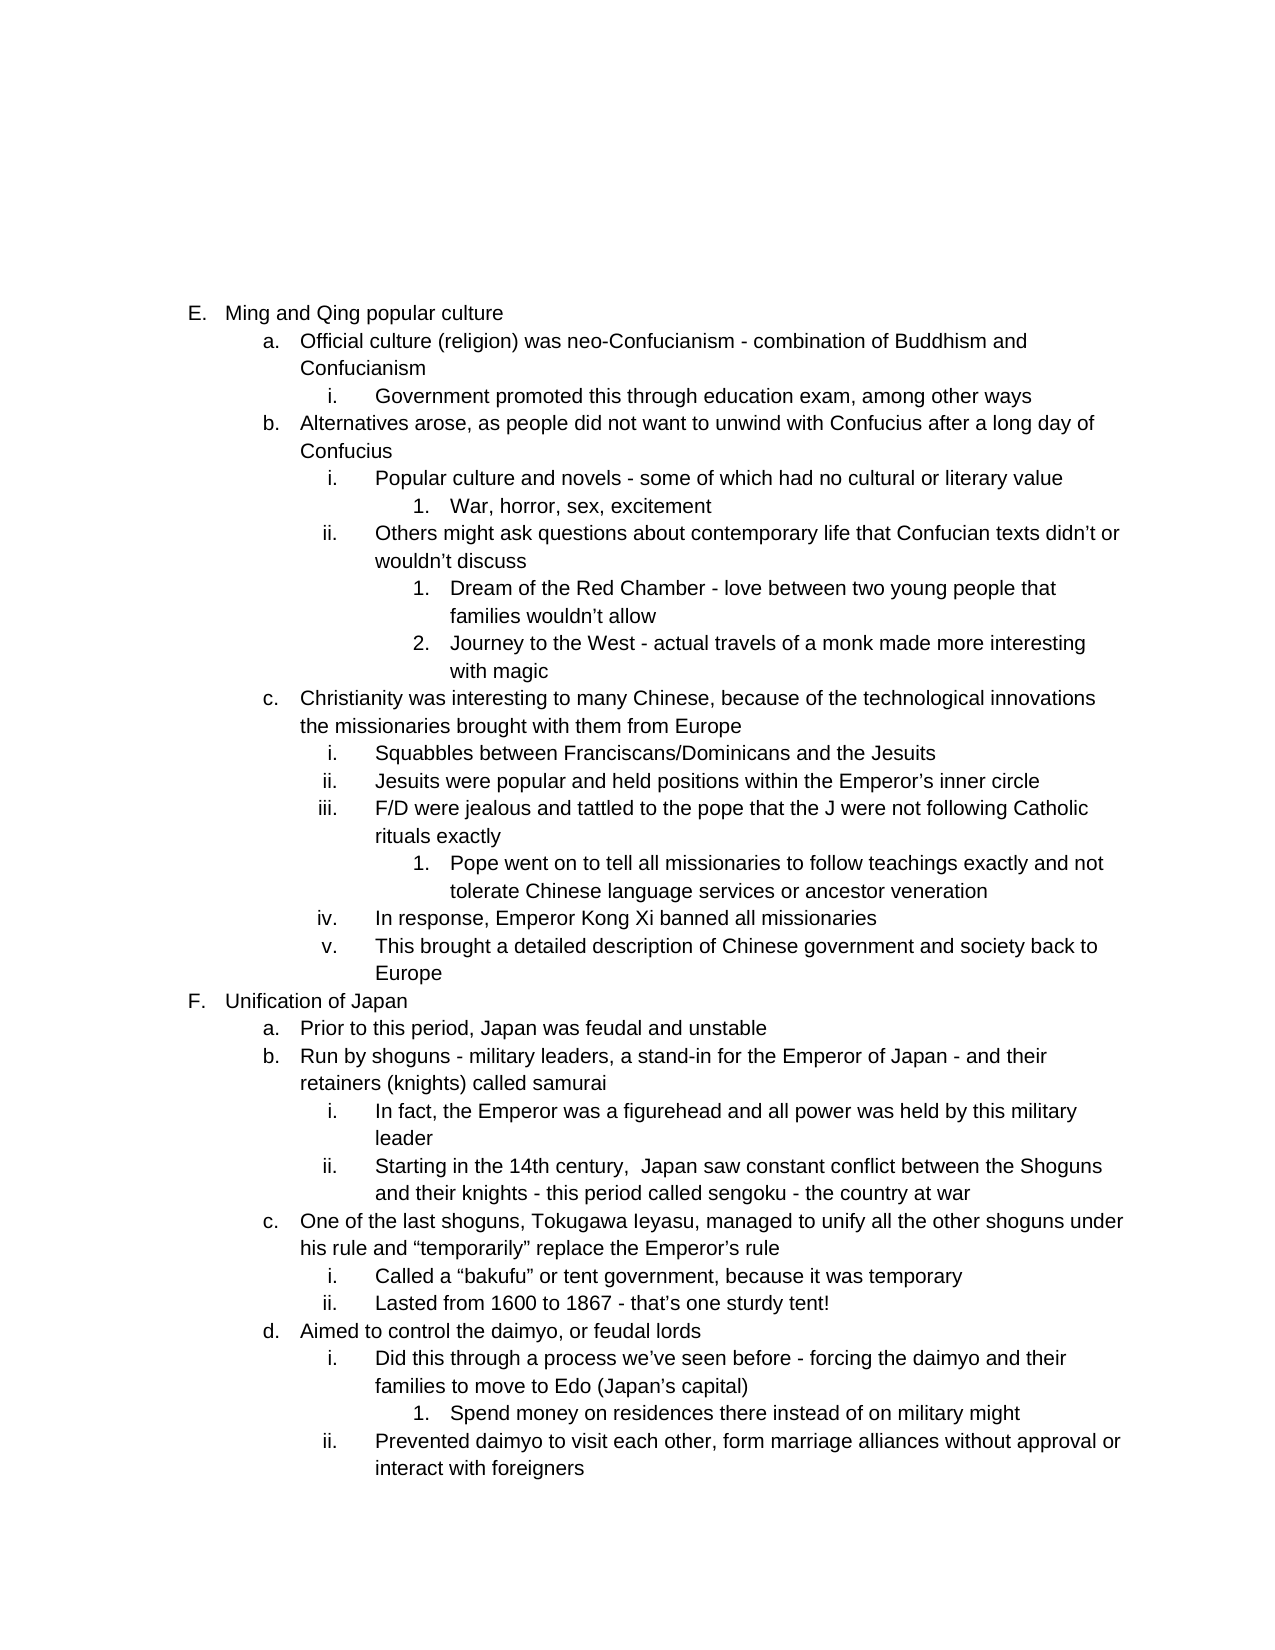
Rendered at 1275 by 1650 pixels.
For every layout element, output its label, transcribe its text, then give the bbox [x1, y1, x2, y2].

list Government promoted this through education exam, among other ways [338, 383, 1125, 407]
list Spend money on residences there instead of on military might [413, 1401, 1125, 1425]
list In response, Emperor Kong Xi banned all missionaries [338, 906, 1125, 930]
list Others might ask questions about contemporary life that Confucian texts didn’t or wouldn’t discuss [338, 521, 1125, 572]
list Run by shoguns - military leaders, a stand-in for the Emperor of Japan - and their retainers (knights) called samurai [263, 1043, 1125, 1095]
list Squabbles between Franciscans/Dominicans and the Jesuits [338, 741, 1125, 765]
list Aimed to control the daimyo, or feudal lords [263, 1318, 1125, 1342]
list In fact, the Emperor was a figurehead and all power was held by this military leader [338, 1098, 1125, 1150]
list Lasted from 1600 to 1867 - that’s one sturdy tent! [338, 1291, 1125, 1315]
list Unification of Japan [188, 988, 1125, 1012]
list Christianity was interesting to many Chinese, because of the technological innovations the missionaries brought with them from Europe [263, 686, 1125, 737]
list Called a “bakufu” or tent government, because it was temporary [338, 1263, 1125, 1287]
list Pope went on to tell all missionaries to follow teachings exactly and not tolerate Chinese language services or ancestor veneration [413, 851, 1125, 902]
list Journey to the West - actual travels of a monk made more interesting with magic [413, 631, 1125, 682]
list Prevented daimyo to visit each other, form marriage alliances without approval or interact with foreigners [338, 1428, 1125, 1480]
list F/D were jealous and tattled to the pope that the J were not following Catholic rituals exactly [338, 796, 1125, 847]
list This brought a detailed description of Chinese government and society back to Europe [338, 933, 1125, 985]
list Starting in the 14th century, Japan saw constant conflict between the Shoguns and their knights - this period called sengoku - the country at war [338, 1153, 1125, 1205]
list War, horror, sex, excitement [413, 493, 1125, 517]
list Popular culture and novels - some of which had no cultural or literary value [338, 466, 1125, 490]
list One of the last shoguns, Tokugawa Ieyasu, managed to unify all the other shoguns under his rule and “temporarily” replace the Emperor’s rule [263, 1208, 1125, 1260]
list Prior to this period, Japan was feudal and unstable [263, 1016, 1125, 1040]
list Official culture (religion) was neo-Confucianism - combination of Buddhism and Confucianism [263, 328, 1125, 380]
list Did this through a process we’ve seen before - forcing the daimyo and their families to move to Edo (Japan’s capital) [338, 1346, 1125, 1397]
list Alternatives arose, as people did not want to unwind with Confucius after a long day of Confucius [263, 411, 1125, 462]
list Dream of the Red Chamber - love between two young people that families wouldn’t allow [413, 576, 1125, 627]
list Jesuits were popular and held positions within the Emperor’s inner circle [338, 768, 1125, 792]
list Ming and Qing popular culture [188, 301, 1125, 325]
